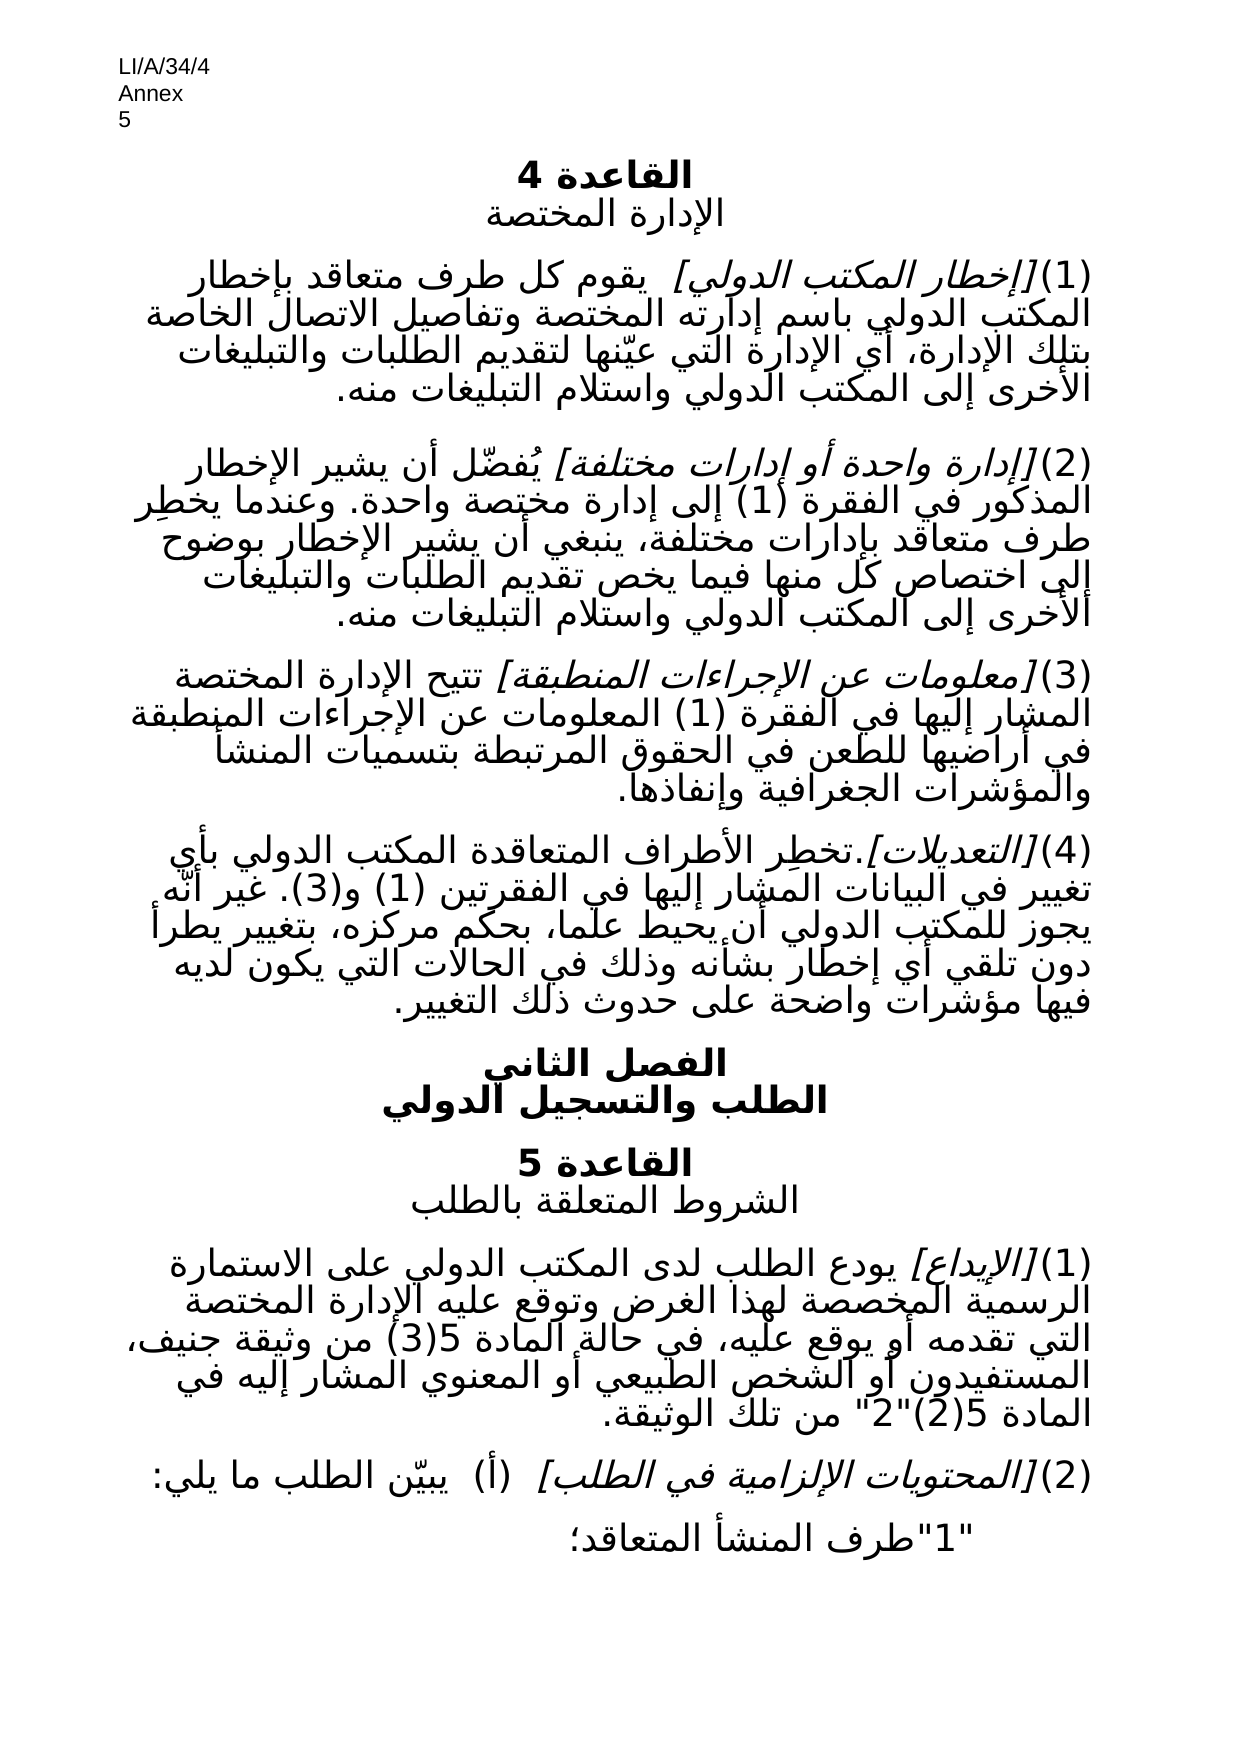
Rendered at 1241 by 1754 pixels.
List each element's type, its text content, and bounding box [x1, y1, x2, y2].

text القاعدة 4 [118, 158, 1092, 196]
text (2) [إدارة واحدة أو إدارات مختلفة] يُفضّل أن يشير الإخطار المذكور في الفقرة (1) إلى إدارة مختصة واحدة. وعندما يخطِر طرف متعاقد بإدارات مختلفة، ينبغي أن يشير الإخطار بوضوح إلى اختصاص كل منها فيما يخص تقديم الطلبات والتبليغات الأخرى إلى المكتب الدولي واستلام التبليغات منه. [118, 446, 1092, 633]
text (4) [التعديلات].تخطِر الأطراف المتعاقدة المكتب الدولي بأي تغيير في البيانات المشار إليها في الفقرتين (1) و(3). غير أنّه يجوز للمكتب الدولي أن يحيط علما، بحكم مركزه، بتغيير يطرأ دون تلقي أي إخطار بشأنه وذلك في الحالات التي يكون لديه فيها مؤشرات واضحة على حدوث ذلك التغيير. [118, 833, 1092, 1021]
text (2) [المحتويات الإلزامية في الطلب] (أ) يبيّن الطلب ما يلي: [118, 1458, 1092, 1496]
text "1" طرف المنشأ المتعاقد؛ [118, 1521, 1093, 1558]
text الطلب والتسجيل الدولي [118, 1083, 1092, 1121]
text الشروط المتعلقة بالطلب [118, 1183, 1092, 1221]
text الإدارة المختصة [118, 196, 1092, 233]
text (1) [الإيداع] يودع الطلب لدى المكتب الدولي على الاستمارة الرسمية المخصصة لهذا الغرض وتوقع عليه الإدارة المختصة التي تقدمه أو يوقع عليه، في حالة المادة 5(3) من وثيقة جنيف، المستفيدون أو الشخص الطبيعي أو المعنوي المشار إليه في المادة 5(2)"2" من تلك الوثيقة. [118, 1246, 1092, 1433]
text (1) [إخطار المكتب الدولي] يقوم كل طرف متعاقد بإخطار المكتب الدولي باسم إدارته المختصة وتفاصيل الاتصال الخاصة بتلك الإدارة، أي الإدارة التي عيّنها لتقديم الطلبات والتبليغات الأخرى إلى المكتب الدولي واستلام التبليغات منه. [118, 258, 1092, 408]
text (3) [معلومات عن الإجراءات المنطبقة] تتيح الإدارة المختصة المشار إليها في الفقرة (1) المعلومات عن الإجراءات المنطبقة في أراضيها للطعن في الحقوق المرتبطة بتسميات المنشأ والمؤشرات الجغرافية وإنفاذها. [118, 658, 1092, 808]
text القاعدة 5 [118, 1146, 1092, 1183]
text الفصل الثاني [118, 1046, 1092, 1083]
